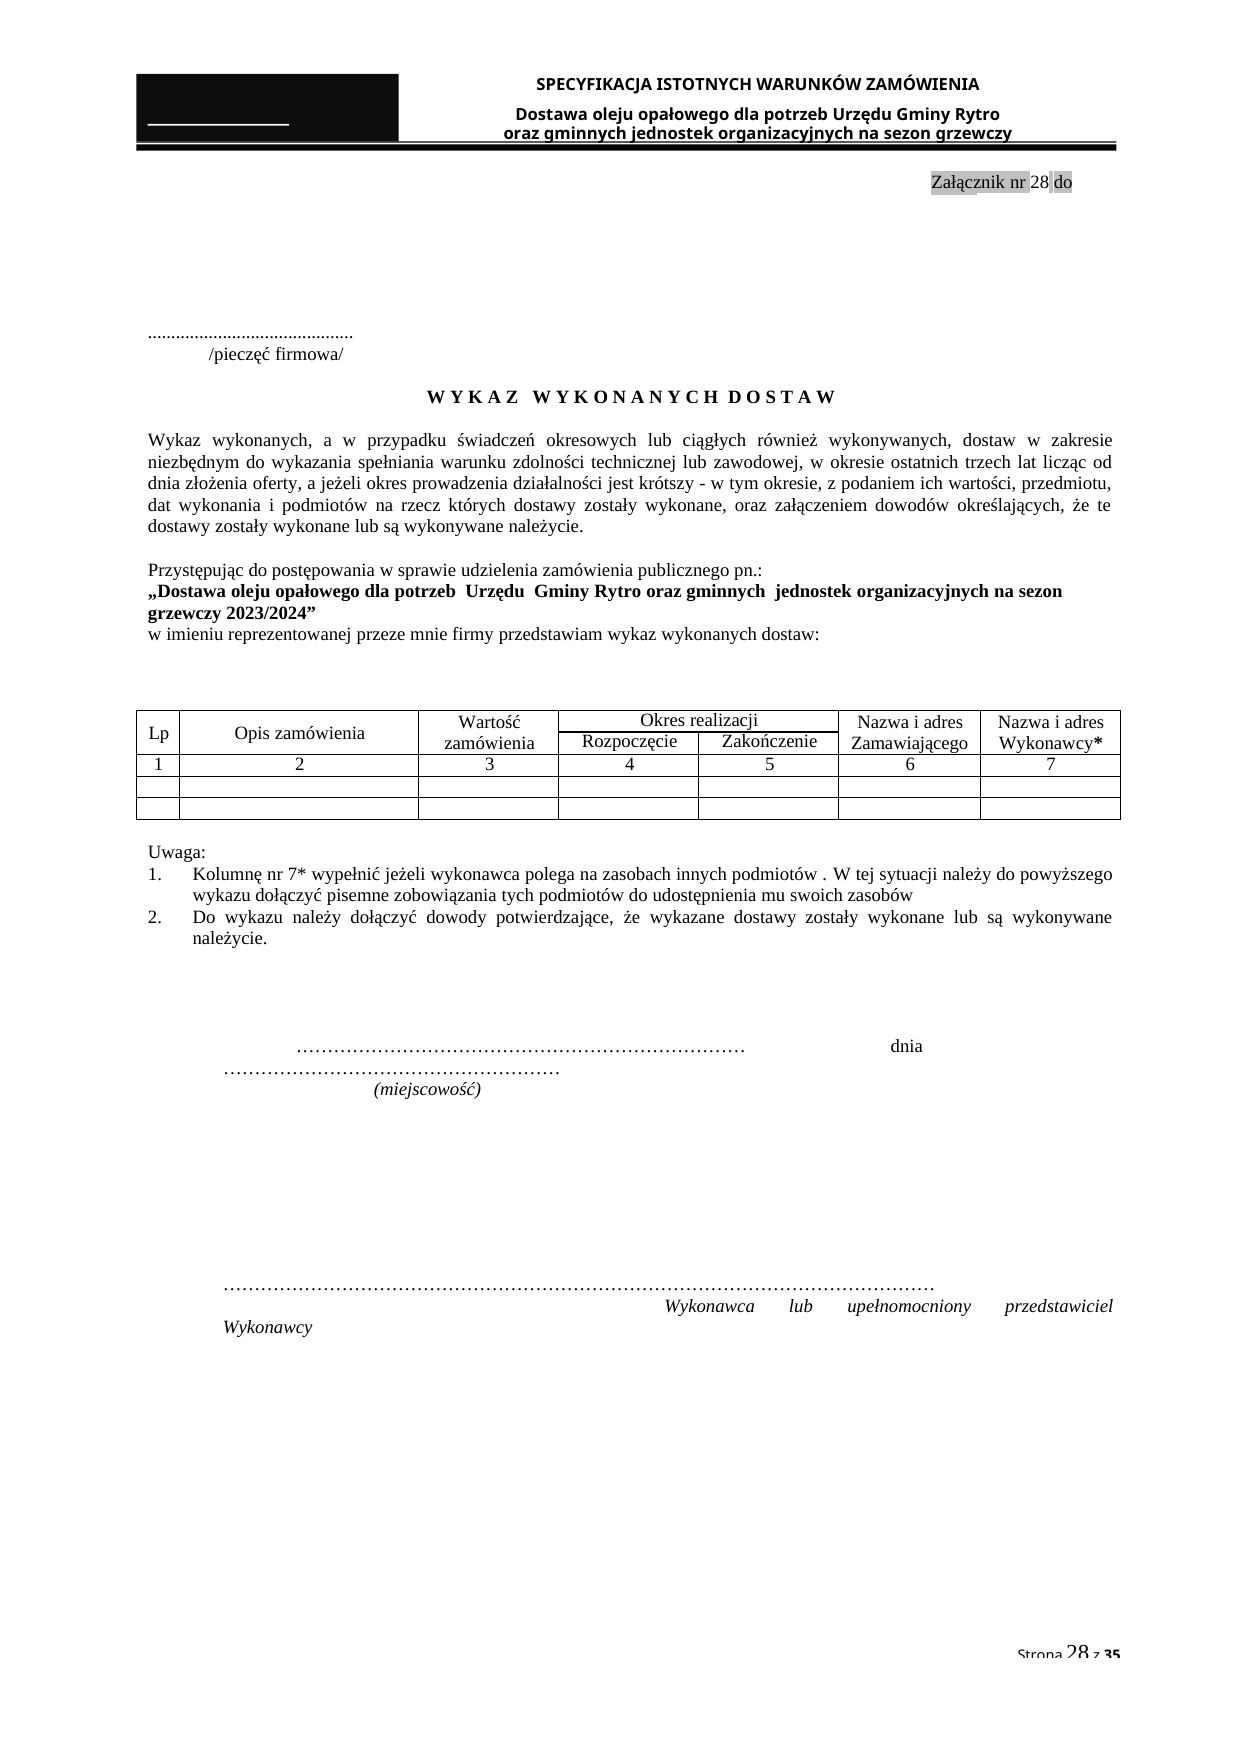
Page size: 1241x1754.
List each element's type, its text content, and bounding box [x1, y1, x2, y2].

table_cell [559, 798, 698, 819]
text w imieniu reprezentowanej przeze mnie firmy przedstawiam wykaz wykonanych dostaw: [148, 623, 1151, 645]
table_header Wartość zamówienia [419, 711, 558, 754]
table_cell 1 [137, 755, 179, 776]
table_cell 5 [699, 755, 838, 776]
text ……………………………………………………………… dnia [106, 1035, 1112, 1057]
table_cell 2 [180, 755, 418, 776]
text /pieczęć firmowa/ [106, 343, 343, 364]
table_header Okres realizacji [559, 711, 838, 731]
text …………………………………………………………………………………………………… [223, 1273, 1151, 1295]
text Uwaga: [148, 841, 1151, 862]
table_cell [699, 777, 838, 797]
table_cell [699, 798, 838, 819]
text Wykonawcy [223, 1316, 1151, 1338]
text Przystępując do postępowania w sprawie udzielenia zamówienia publicznego pn.: [148, 558, 1151, 580]
table_cell [137, 798, 179, 819]
text Wykonawca lub upełnomocniony przedstawiciel [664, 1295, 1151, 1316]
table_header Nazwa i adres Zamawiającego [839, 711, 980, 754]
table_cell 7 [981, 755, 1120, 776]
table_cell Zakończenie [699, 733, 838, 754]
text Wykaz wykonanych, a w przypadku świadczeń okresowych lub ciągłych również wykonywanych, dostaw w zakresie niezbędnym do wykazania spełniania warunku zdolności technicznej lub zawodowej, w okresie ostatnich trzech lat licząc od dnia złożenia oferty, a jeżeli okres prowadzenia działalności jest krótszy - w tym okresie, z podaniem ich wartości, przedmiotu, dat wykonania i podmiotów na rzecz których dostawy zostały wykonane, oraz załączeniem dowodów określających, że te dostawy zostały wykonane lub są wykonywane należycie. [148, 429, 1113, 537]
table_cell [180, 777, 418, 797]
table_cell Rozpoczęcie [559, 733, 698, 754]
table_header Lp [137, 711, 179, 754]
table_header Nazwa i adres Wykonawcy* [981, 711, 1120, 754]
table_cell 6 [839, 755, 980, 776]
table_cell 3 [419, 755, 558, 776]
table_cell [839, 798, 980, 819]
table_cell [839, 777, 980, 797]
table_cell [981, 777, 1120, 797]
list Do wykazu należy dołączyć dowody potwierdzające, że wykazane dostawy zostały wykonane lub są wykonywane należycie. [148, 906, 1113, 949]
text ............................................ [106, 321, 354, 343]
table_header Opis zamówienia [180, 711, 418, 754]
table_cell [180, 798, 418, 819]
table_cell [419, 798, 558, 819]
table_cell [559, 777, 698, 797]
table_cell [137, 777, 179, 797]
text ……………………………………………… [221, 1057, 562, 1079]
table_cell [419, 777, 558, 797]
text „Dostawa oleju opałowego dla potrzeb Urzędu Gminy Rytro oraz gminnych jednostek organizacyjnych na sezon grzewczy 2023/2024” [148, 580, 1096, 623]
text W Y K A Z W Y K O N A N Y C H D O S T A W [149, 386, 1112, 408]
list Kolumnę nr 7* wypełnić jeżeli wykonawca polega na zasobach innych podmiotów . W tej sytuacji należy do powyższego wykazu dołączyć pisemne zobowiązania tych podmiotów do udostępnienia mu swoich zasobów [148, 862, 1113, 906]
table_cell [981, 798, 1120, 819]
text (miejscowość) [221, 1079, 634, 1100]
table_cell 4 [559, 755, 698, 776]
